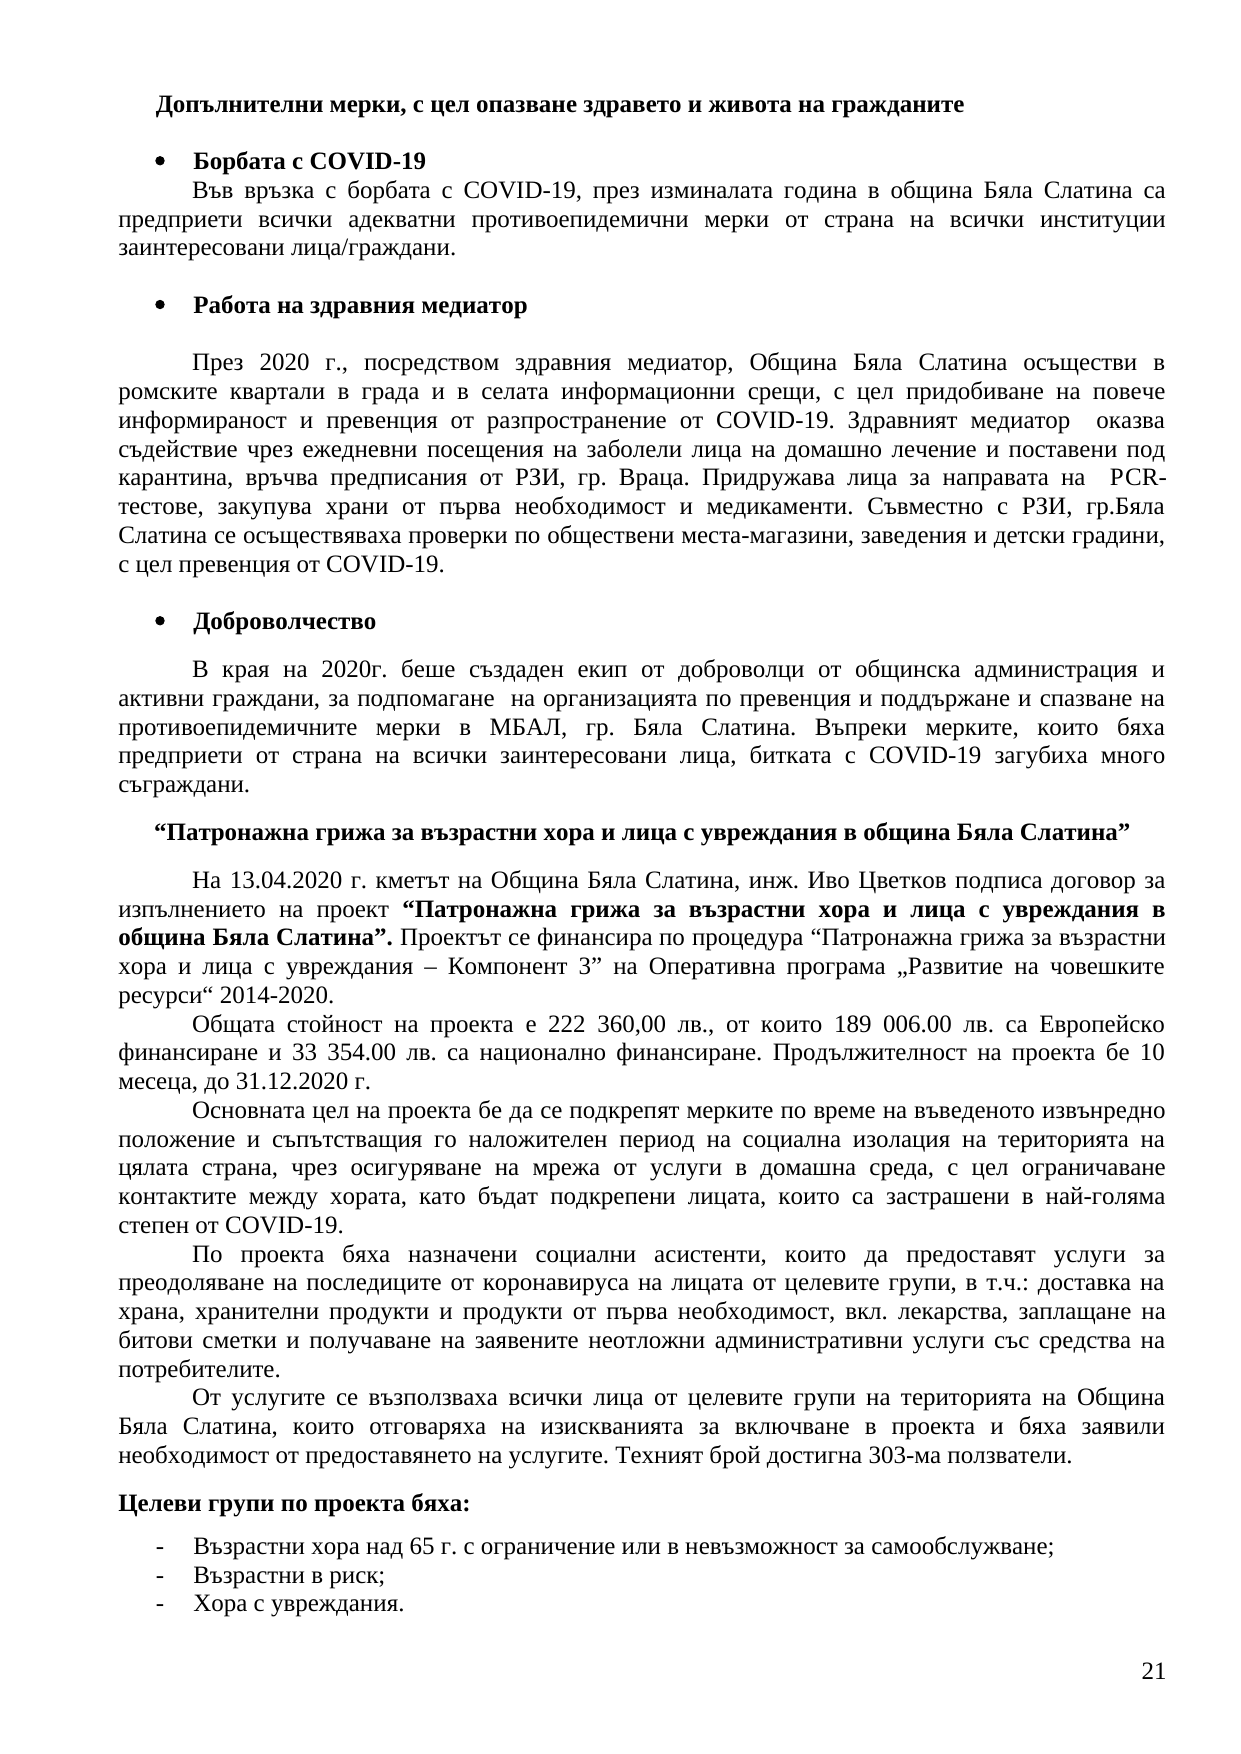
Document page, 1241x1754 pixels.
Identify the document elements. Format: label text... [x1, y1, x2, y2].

text По проекта бяха назначени социални асистенти, които да предоставят услуги за преодоляване на последиците от коронавируса на лицата от целевите групи, в т.ч.: доставка на храна, хранителни продукти и продукти от първа необходимост, вкл. лекарства, заплащане на битови сметки и получаване на заявените неотложни административни услуги със средства на потребителите. [118, 1239, 1167, 1382]
text В края на 2020г. беше създаден екип от доброволци от общинска администрация и активни граждани, за подпомагане на организацията по превенция и поддържане и спазване на противоепидемичните мерки в МБАЛ, гр. Бяла Слатина. Въпреки мерките, които бяха предприети от страна на всички заинтересовани лица, битката с COVID-19 загубиха много съграждани. [118, 654, 1167, 798]
list Възрастни хора над 65 г. с ограничение или в невъзможност за самообслужване; [156, 1531, 1167, 1560]
text Във връзка с борбата с COVID-19, през изминалата година в община Бяла Слатина са предприети всички адекватни противоепидемични мерки от страна на всички институции заинтересовани лица/граждани. [118, 175, 1167, 261]
list Възрастни в риск; [156, 1560, 1167, 1588]
text Целеви групи по проекта бяха: [118, 1488, 1167, 1517]
text Основната цел на проекта бе да се подкрепят мерките по време на въведеното извънредно положение и съпътстващия го наложителен период на социална изолация на територията на цялата страна, чрез осигуряване на мрежа от услуги в домашна среда, с цел ограничаване контактите между хората, като бъдат подкрепени лицата, които са застрашени в най-голяма степен от COVID-19. [118, 1095, 1167, 1239]
text На 13.04.2020 г. кметът на Община Бяла Слатина, инж. Иво Цветков подписа договор за изпълнението на проект “Патронажна грижа за възрастни хора и лица с увреждания в община Бяла Слатина”. Проектът се финансира по процедура “Патронажна грижа за възрастни хора и лица с увреждания – Компонент 3” на Оперативна програма „Развитие на човешките ресурси“ 2014-2020. [118, 865, 1167, 1009]
list Работа на здравния медиатор [156, 290, 1167, 319]
list Допълнителни мерки, с цел опазване здравето и живота на гражданите [156, 89, 1167, 117]
list Доброволчество [156, 606, 1167, 635]
text “Патронажна грижа за възрастни хора и лица с увреждания в община Бяла Слатина” [118, 817, 1167, 846]
list Борбата с COVID-19 [156, 146, 1167, 175]
list Хора с увреждания. [156, 1588, 1167, 1617]
text Общата стойност на проекта е 222 360,00 лв., от които 189 006.00 лв. са Европейско финансиране и 33 354.00 лв. са национално финансиране. Продължителност на проекта бе 10 месеца, до 31.12.2020 г. [118, 1009, 1167, 1095]
text През 2020 г., посредством здравния медиатор, Община Бяла Слатина осъществи в ромските квартали в града и в селата информационни срещи, с цел придобиване на повече информираност и превенция от разпространение от COVID-19. Здравният медиатор оказва съдействие чрез ежедневни посещения на заболели лица на домашно лечение и поставени под карантина, връчва предписания от РЗИ, гр. Враца. Придружава лица за направата на PCR-тестове, закупува храни от първа необходимост и медикаменти. Съвместно с РЗИ, гр.Бяла Слатина се осъществяваха проверки по обществени места-магазини, заведения и детски градини, с цел превенция от COVID-19. [118, 347, 1167, 577]
text От услугите се възползваха всички лица от целевите групи на територията на Община Бяла Слатина, които отговаряха на изискванията за включване в проекта и бяха заявили необходимост от предоставянето на услугите. Техният брой достигна 303-ма ползватели. [118, 1382, 1167, 1469]
